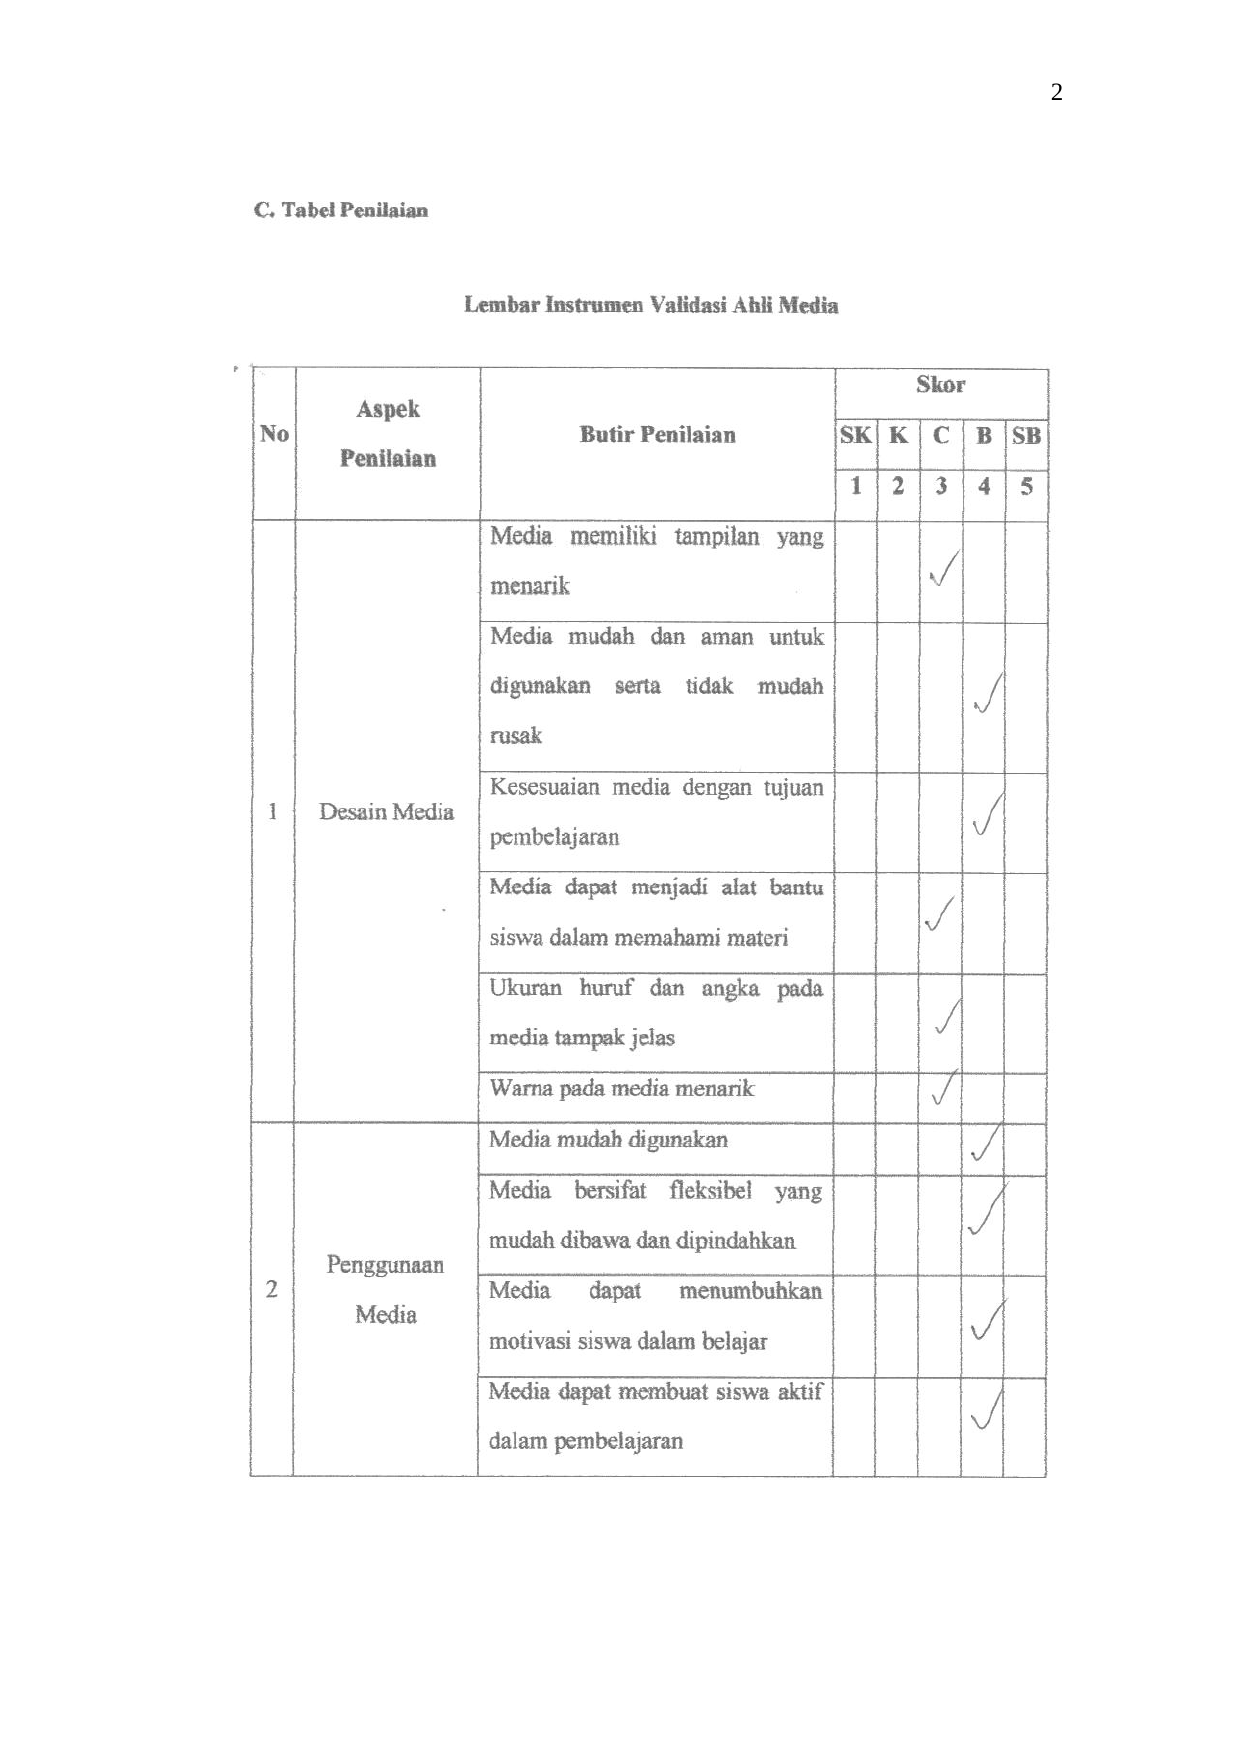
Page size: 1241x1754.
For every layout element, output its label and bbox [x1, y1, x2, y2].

picture [233, 177, 1064, 1496]
